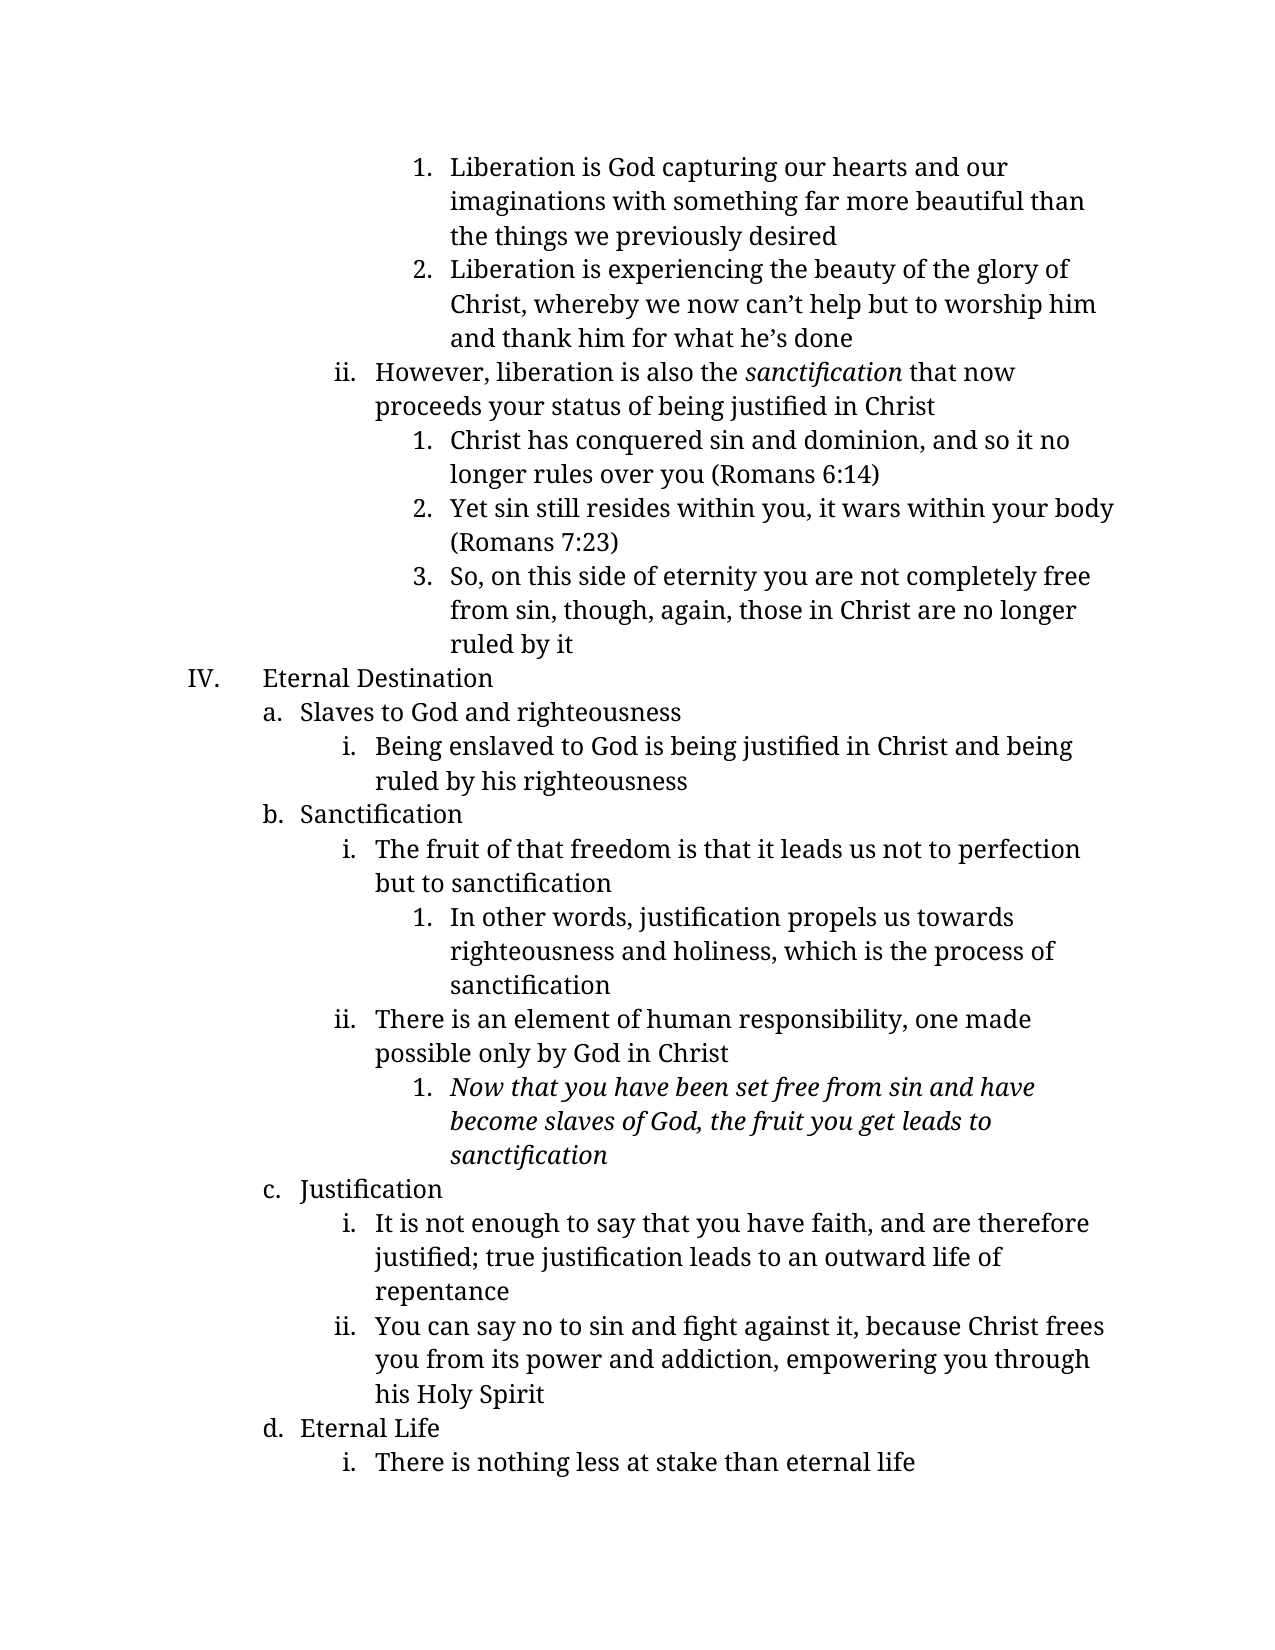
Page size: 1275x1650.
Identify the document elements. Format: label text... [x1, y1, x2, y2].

list Yet sin still resides within you, it wars within your body (Romans 7:23) [412, 491, 1125, 559]
list Christ has conquered sin and dominion, and so it no longer rules over you (Romans 6:14) [412, 422, 1125, 491]
list Eternal Destination [187, 661, 1125, 695]
list You can say no to sin and fight against it, because Christ frees you from its power and addiction, empowering you through his Holy Spirit [356, 1308, 1125, 1410]
list So, on this side of eternity you are not completely free from sin, though, again, those in Christ are no longer ruled by it [412, 559, 1125, 661]
list Liberation is God capturing our hearts and our imaginations with something far more beautiful than the things we previously desired [412, 150, 1125, 252]
list It is not enough to say that you have faith, and are therefore justified; true justification leads to an outward life of repentance [356, 1206, 1125, 1308]
list Eternal Life [262, 1410, 1125, 1444]
list Liberation is experiencing the beauty of the glory of Christ, whereby we now can’t help but to worship him and thank him for what he’s done [412, 252, 1125, 354]
list Justification [262, 1172, 1125, 1206]
list There is an element of human responsibility, one made possible only by God in Christ [356, 1002, 1125, 1070]
list However, liberation is also the sanctification that now proceeds your status of being justified in Christ [356, 354, 1125, 422]
list There is nothing less at stake than eternal life [356, 1444, 1125, 1478]
list In other words, justification propels us towards righteousness and holiness, which is the process of sanctification [412, 899, 1125, 1002]
list Slaves to God and righteousness [262, 695, 1125, 729]
list The fruit of that freedom is that it leads us not to perfection but to sanctification [356, 831, 1125, 899]
list Now that you have been set free from sin and have become slaves of God, the fruit you get leads to sanctification [412, 1070, 1125, 1172]
list Being enslaved to God is being justified in Christ and being ruled by his righteousness [356, 729, 1125, 797]
list Sanctification [262, 797, 1125, 831]
